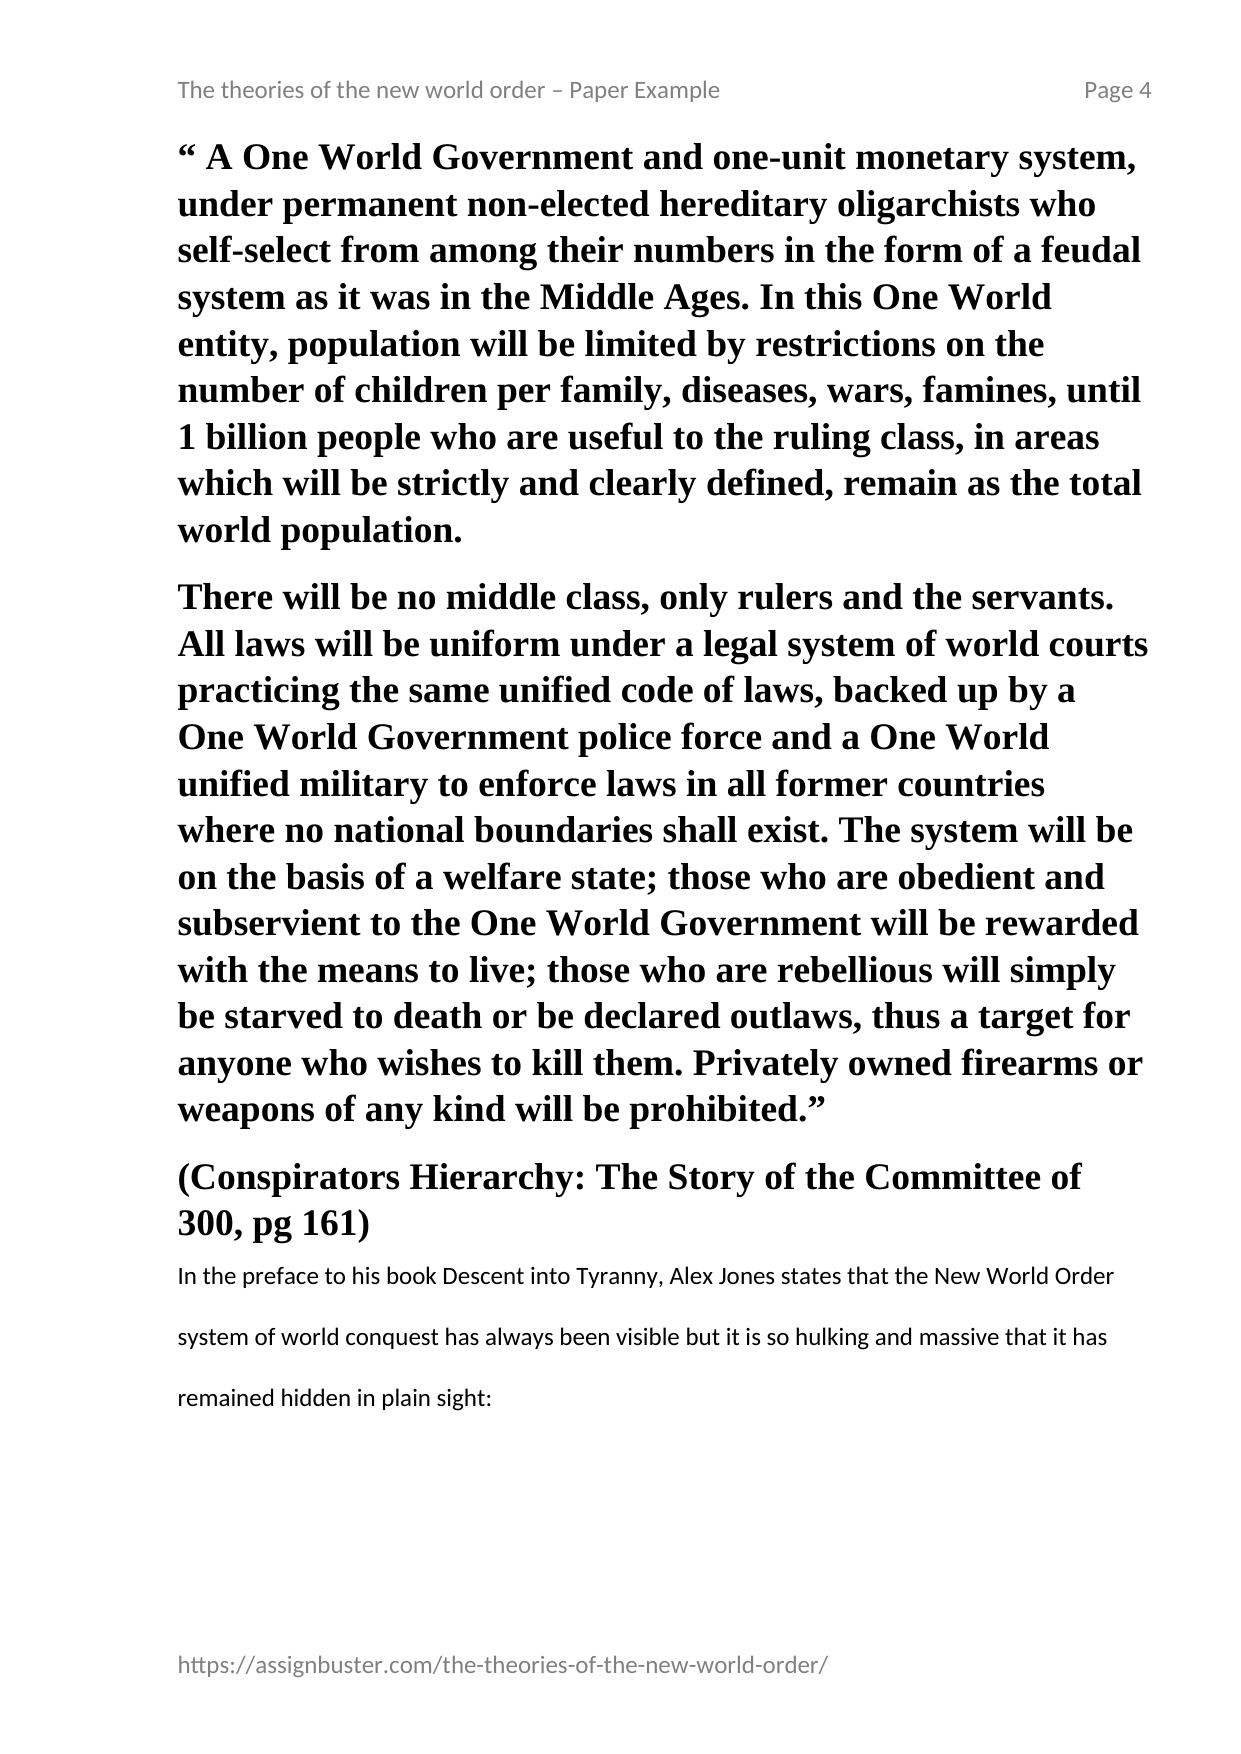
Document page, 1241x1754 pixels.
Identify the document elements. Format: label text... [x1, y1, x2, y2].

subtitle (Conspirators Hierarchy: The Story of the Committee of 300, pg 161) [177, 1154, 1152, 1244]
subtitle “ A One World Government and one-unit monetary system, under permanent non-elected hereditary oligarchists who self-select from among their numbers in the form of a feudal system as it was in the Middle Ages. In this One World entity, population will be limited by restrictions on the number of children per family, diseases, wars, famines, until 1 billion people who are useful to the ruling class, in areas which will be strictly and clearly defined, remain as the total world population. [177, 135, 1152, 550]
text In the preface to his book Descent into Tyranny, Alex Jones states that the New World Order system of world conquest has always been visible but it is so hulking and massive that it has remained hidden in plain sight: [177, 1260, 1152, 1412]
subtitle There will be no middle class, only rulers and the servants. All laws will be uniform under a legal system of world courts practicing the same unified code of laws, backed up by a One World Government police force and a One World unified military to enforce laws in all former countries where no national boundaries shall exist. The system will be on the basis of a welfare state; those who are obedient and subservient to the One World Government will be rewarded with the means to live; those who are rebellious will simply be starved to death or be declared outlaws, thus a target for anyone who wishes to kill them. Privately owned firearms or weapons of any kind will be prohibited.” [177, 575, 1152, 1130]
